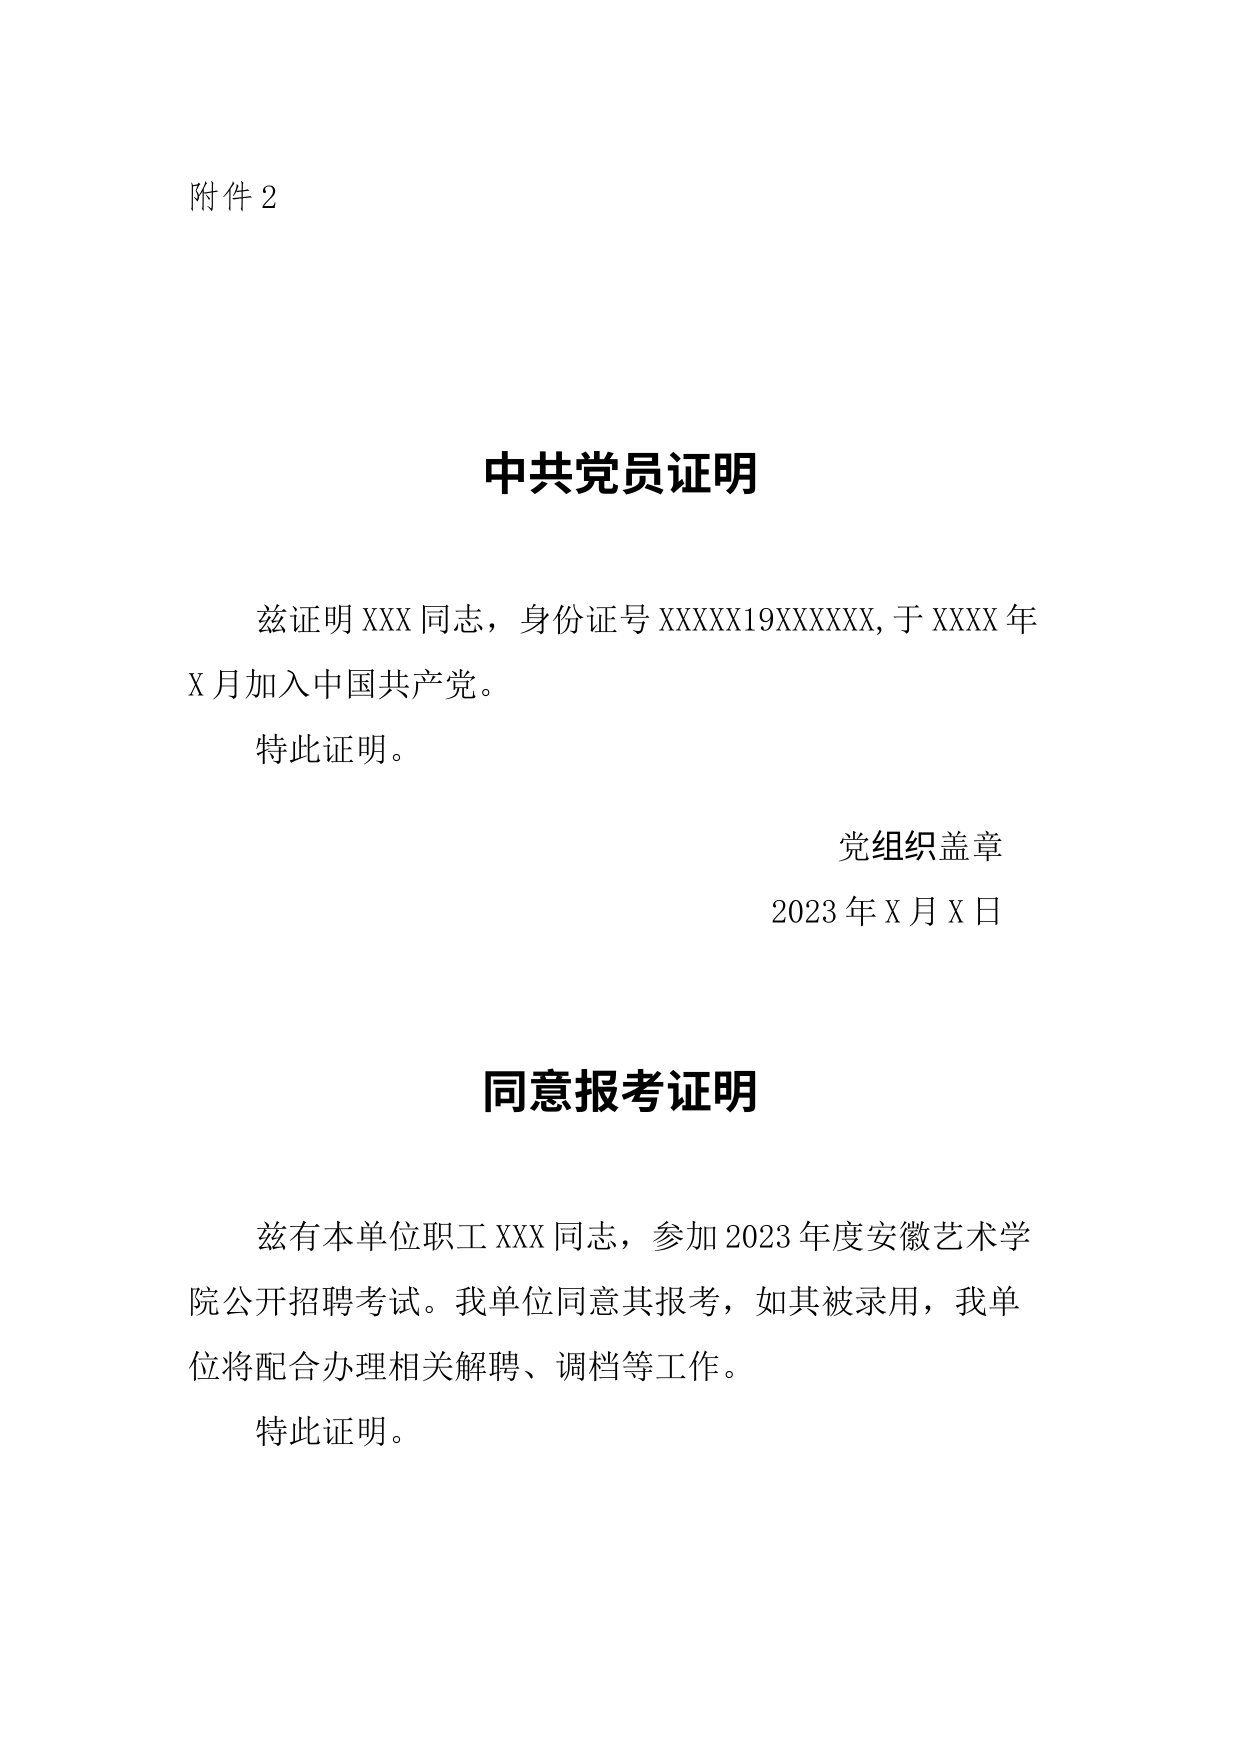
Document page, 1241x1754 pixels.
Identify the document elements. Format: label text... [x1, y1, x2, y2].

text 2023年X月X日 [187, 877, 1053, 942]
text 附件2 [187, 162, 1053, 227]
text 特此证明。 [187, 1397, 1053, 1462]
text 兹有本单位职工XXX同志，参加2023年度安徽艺术学院公开招聘考试。我单位同意其报考，如其被录用，我单位将配合办理相关解聘、调档等工作。 [187, 1202, 1053, 1397]
text 中共党员证明 [187, 422, 1053, 519]
text 兹证明XXX同志，身份证号XXXXX19XXXXXX,于XXXX年X月加入中国共产党。 [187, 584, 1053, 714]
text 特此证明。 [187, 714, 1053, 779]
text 党组织盖章 [187, 812, 1053, 877]
text 同意报考证明 [187, 1039, 1053, 1137]
